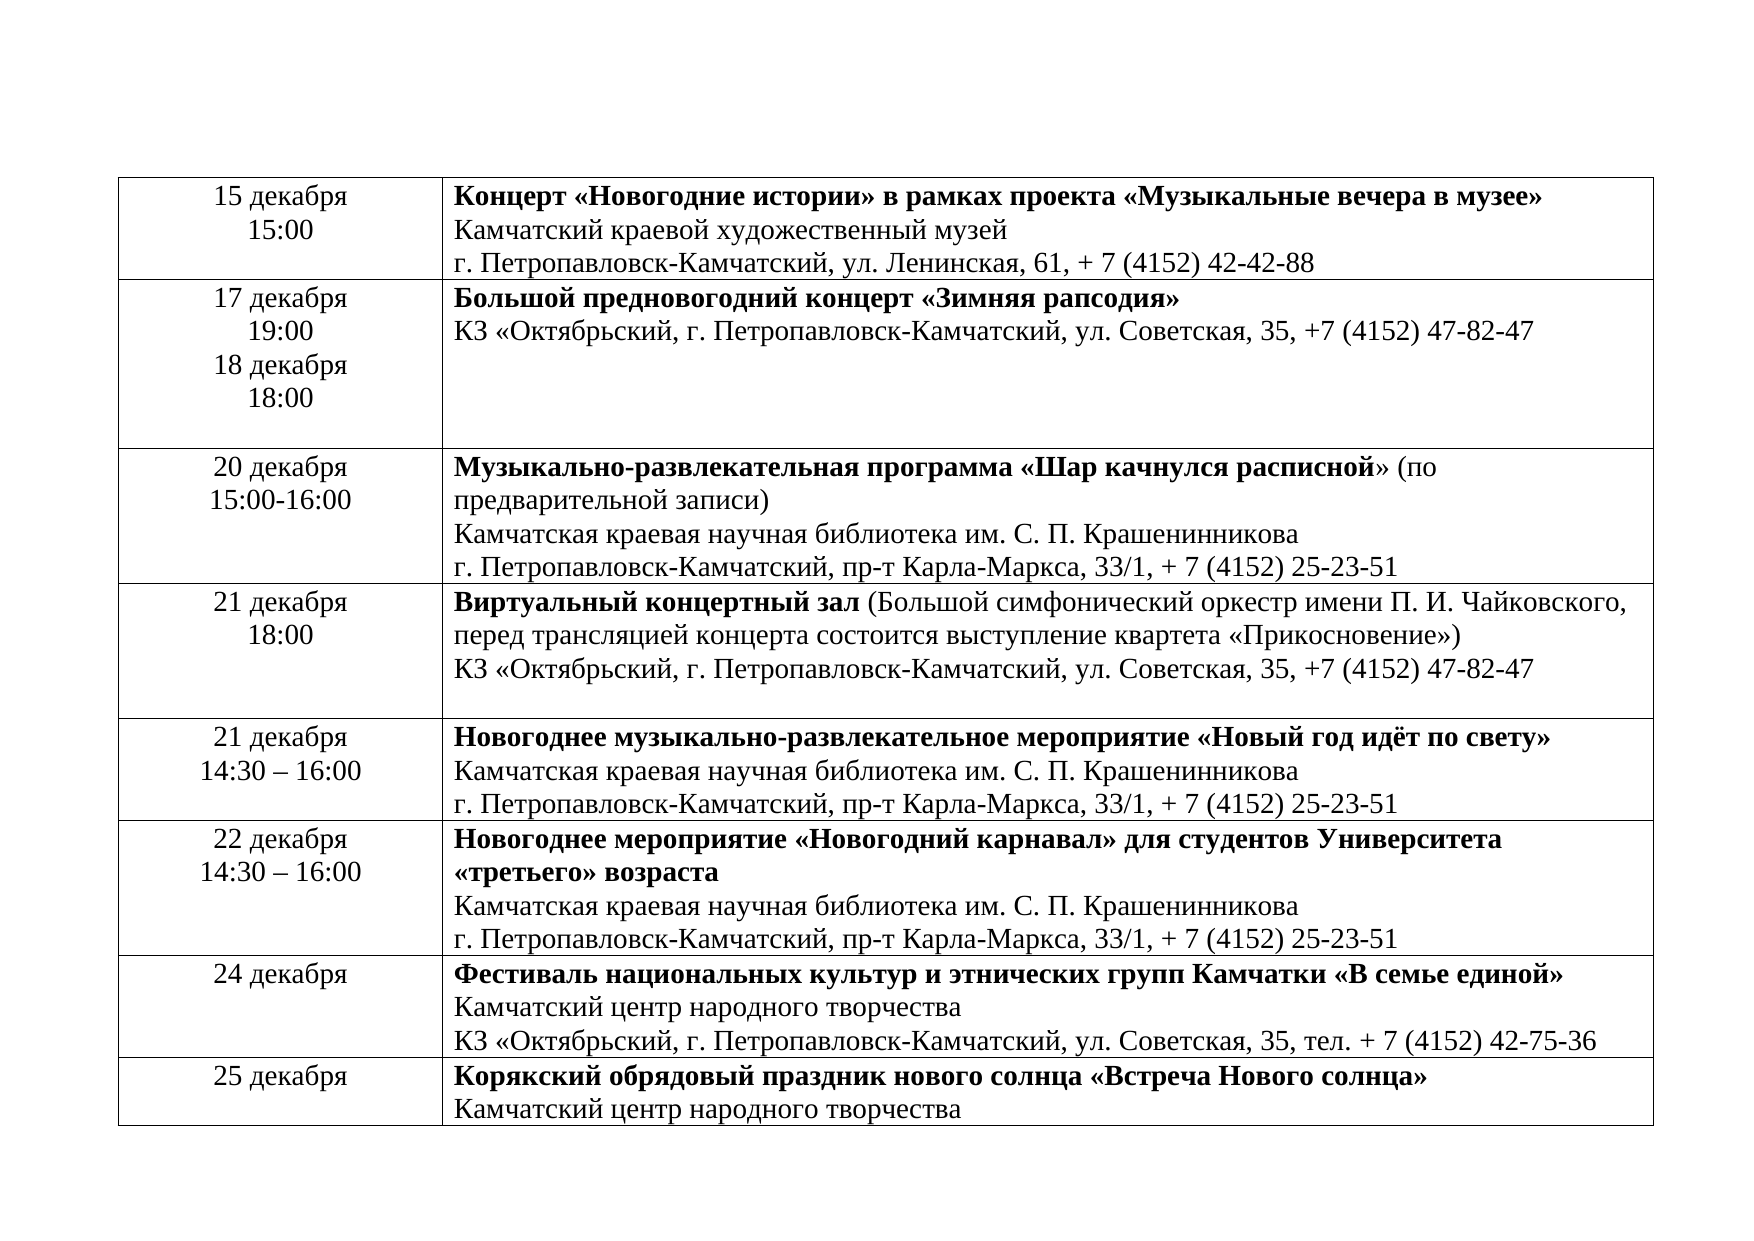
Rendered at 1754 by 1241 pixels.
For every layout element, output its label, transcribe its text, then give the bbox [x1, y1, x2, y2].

table_cell Концерт «Новогодние истории» в рамках проекта «Музыкальные вечера в музее» Камчатский краевой художественный музей г. Петропавловск-Камчатский, ул. Ленинская, 61, + 7 (4152) 42-42-88 [443, 178, 1653, 279]
table_cell 17 декабря 19:00 18 декабря 18:00 [119, 280, 442, 448]
table_cell Музыкально-развлекательная программа «Шар качнулся расписной» (по предварительной записи) Камчатская краевая научная библиотека им. С. П. Крашенинникова г. Петропавловск-Камчатский, пр-т Карла-Маркса, 33/1, + 7 (4152) 25-23-51 [443, 449, 1653, 583]
table_cell 24 декабря [119, 956, 442, 1057]
table_cell 22 декабря 14:30 – 16:00 [119, 821, 442, 955]
table_cell Фестиваль национальных культур и этнических групп Камчатки «В семье единой» Камчатский центр народного творчества КЗ «Октябрьский, г. Петропавловск-Камчатский, ул. Советская, 35, тел. + 7 (4152) 42-75-36 [443, 956, 1653, 1057]
table_cell 20 декабря 15:00-16:00 [119, 449, 442, 583]
table_cell 21 декабря 14:30 – 16:00 [119, 719, 442, 820]
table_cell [443, 1058, 1653, 1125]
table_cell Виртуальный концертный зал (Большой симфонический оркестр имени П. И. Чайковского, перед трансляцией концерта состоится выступление квартета «Прикосновение») КЗ «Октябрьский, г. Петропавловск-Камчатский, ул. Советская, 35, +7 (4152) 47-82-47 [443, 584, 1653, 718]
table_cell 21 декабря 18:00 [119, 584, 442, 718]
table_cell Большой предновогодний концерт «Зимняя рапсодия» КЗ «Октябрьский, г. Петропавловск-Камчатский, ул. Советская, 35, +7 (4152) 47-82-47 [443, 280, 1653, 448]
table_cell Новогоднее мероприятие «Новогодний карнавал» для студентов Университета «третьего» возраста Камчатская краевая научная библиотека им. С. П. Крашенинникова г. Петропавловск-Камчатский, пр-т Карла-Маркса, 33/1, + 7 (4152) 25-23-51 [443, 821, 1653, 955]
table_cell 25 декабря [119, 1058, 442, 1125]
table_cell Новогоднее музыкально-развлекательное мероприятие «Новый год идёт по свету» Камчатская краевая научная библиотека им. С. П. Крашенинникова г. Петропавловск-Камчатский, пр-т Карла-Маркса, 33/1, + 7 (4152) 25-23-51 [443, 719, 1653, 820]
table_cell 15 декабря 15:00 [119, 178, 442, 279]
